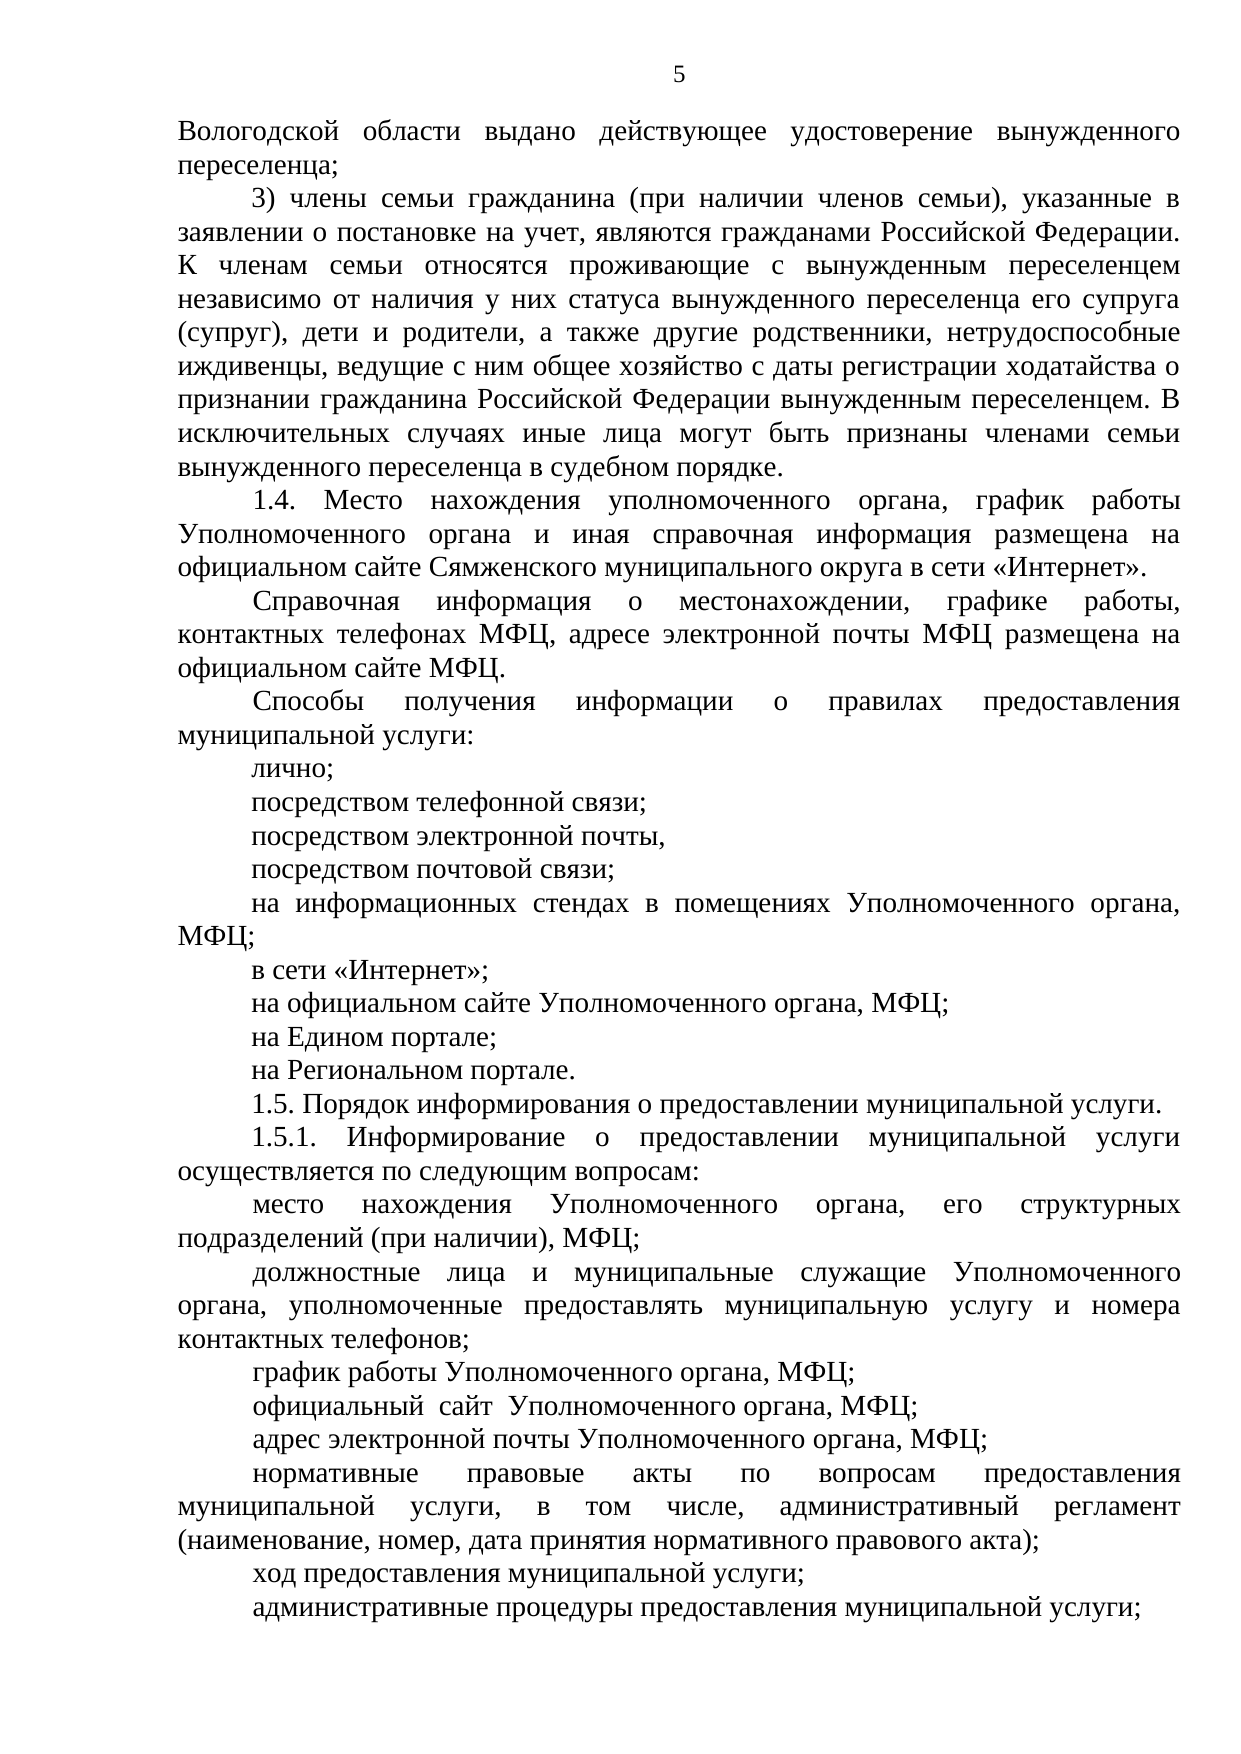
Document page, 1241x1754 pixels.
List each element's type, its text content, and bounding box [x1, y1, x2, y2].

text график работы Уполномоченного органа, МФЦ; [177, 1354, 1182, 1388]
text административные процедуры предоставления муниципальной услуги; [177, 1589, 1182, 1623]
text на Региональном портале. [177, 1052, 1181, 1086]
text посредством почтовой связи; [177, 851, 1181, 885]
text лично; [177, 751, 1181, 784]
text официальный сайт Уполномоченного органа, МФЦ; [177, 1388, 1182, 1421]
text на официальном сайте Уполномоченного органа, МФЦ; [177, 985, 1181, 1019]
text на Едином портале; [177, 1019, 1181, 1052]
text 1.4. Место нахождения уполномоченного органа, график работы Уполномоченного органа и иная справочная информация размещена на официальном сайте Сямженского муниципального округа в сети «Интернет». [177, 482, 1181, 583]
text ход предоставления муниципальной услуги; [177, 1556, 1182, 1589]
text 3) члены семьи гражданина (при наличии членов семьи), указанные в заявлении о постановке на учет, являются гражданами Российской Федерации. К членам семьи относятся проживающие с вынужденным переселенцем независимо от наличия у них статуса вынужденного переселенца его супруга (супруг), дети и родители, а также другие родственники, нетрудоспособные иждивенцы, ведущие с ним общее хозяйство с даты регистрации ходатайства о признании гражданина Российской Федерации вынужденным переселенцем. В исключительных случаях иные лица могут быть признаны членами семьи вынужденного переселенца в судебном порядке. [177, 180, 1181, 482]
text адрес электронной почты Уполномоченного органа, МФЦ; [177, 1421, 1182, 1455]
text место нахождения Уполномоченного органа, его структурных подразделений (при наличии), МФЦ; [177, 1187, 1182, 1254]
text нормативные правовые акты по вопросам предоставления муниципальной услуги, в том числе, административный регламент (наименование, номер, дата принятия нормативного правового акта); [177, 1455, 1182, 1556]
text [177, 113, 1181, 180]
text должностные лица и муниципальные служащие Уполномоченного органа, уполномоченные предоставлять муниципальную услугу и номера контактных телефонов; [177, 1254, 1182, 1354]
text посредством телефонной связи; [177, 784, 1181, 818]
text Способы получения информации о правилах предоставления муниципальной услуги: [177, 683, 1181, 751]
text Справочная информация о местонахождении, графике работы, контактных телефонах МФЦ, адресе электронной почты МФЦ размещена на официальном сайте МФЦ. [177, 583, 1181, 683]
text 1.5. Порядок информирования о предоставлении муниципальной услуги. [177, 1086, 1181, 1119]
text посредством электронной почты, [177, 818, 1181, 851]
text 1.5.1. Информирование о предоставлении муниципальной услуги осуществляется по следующим вопросам: [177, 1119, 1181, 1187]
text на информационных стендах в помещениях Уполномоченного органа, МФЦ; [177, 885, 1181, 952]
text в сети «Интернет»; [177, 952, 1181, 985]
